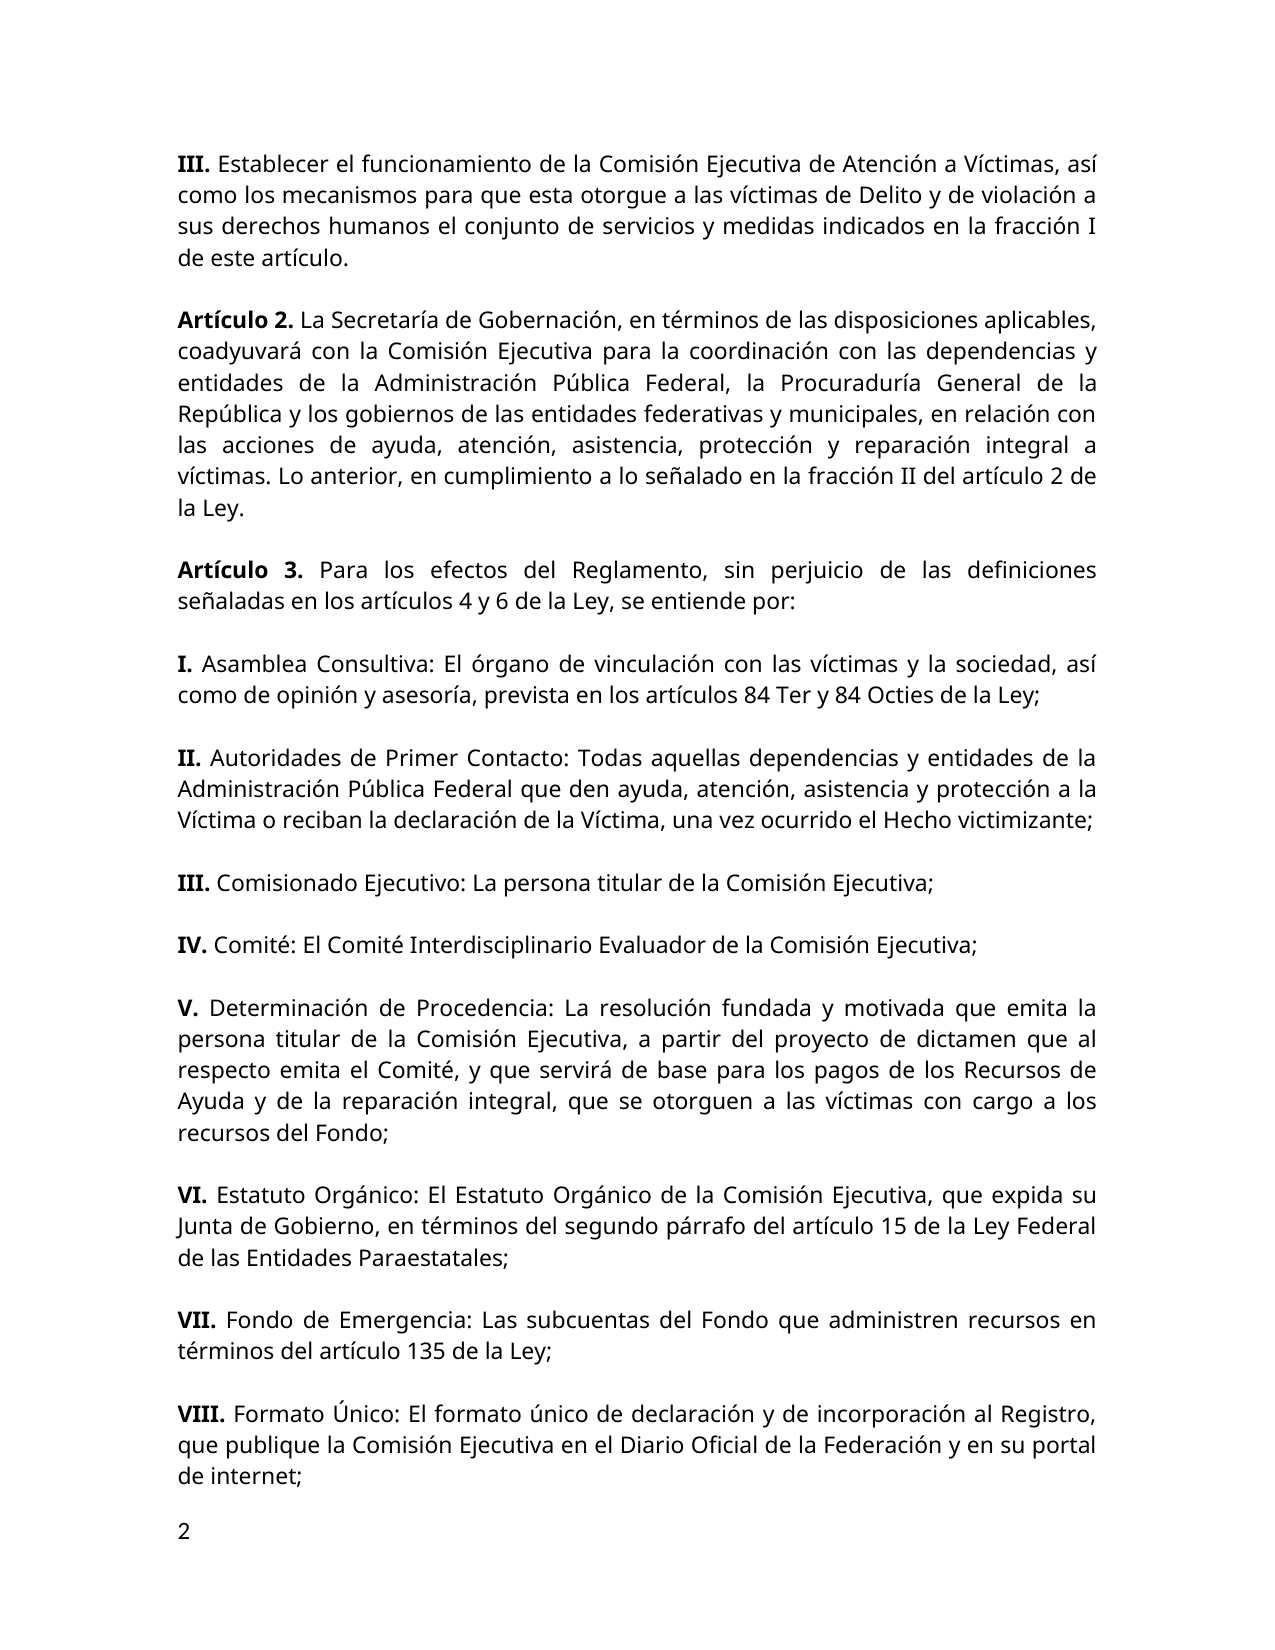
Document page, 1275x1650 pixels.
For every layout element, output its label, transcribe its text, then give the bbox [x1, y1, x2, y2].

text Artículo 2. La Secretaría de Gobernación, en términos de las disposiciones aplicables, coadyuvará con la Comisión Ejecutiva para la coordinación con las dependencias y entidades de la Administración Pública Federal, la Procuraduría General de la República y los gobiernos de las entidades federativas y municipales, en relación con las acciones de ayuda, atención, asistencia, protección y reparación integral a víctimas. Lo anterior, en cumplimiento a lo señalado en la fracción II del artículo 2 de la Ley. [177, 304, 1098, 523]
text VII. Fondo de Emergencia: Las subcuentas del Fondo que administren recursos en términos del artículo 135 de la Ley; [177, 1304, 1098, 1366]
text II. Autoridades de Primer Contacto: Todas aquellas dependencias y entidades de la Administración Pública Federal que den ayuda, atención, asistencia y protección a la Víctima o reciban la declaración de la Víctima, una vez ocurrido el Hecho victimizante; [177, 741, 1098, 835]
text I. Asamblea Consultiva: El órgano de vinculación con las víctimas y la sociedad, así como de opinión y asesoría, prevista en los artículos 84 Ter y 84 Octies de la Ley; [177, 648, 1098, 710]
text V. Determinación de Procedencia: La resolución fundada y motivada que emita la persona titular de la Comisión Ejecutiva, a partir del proyecto de dictamen que al respecto emita el Comité, y que servirá de base para los pagos de los Recursos de Ayuda y de la reparación integral, que se otorguen a las víctimas con cargo a los recursos del Fondo; [177, 991, 1098, 1148]
text Artículo 3. Para los efectos del Reglamento, sin perjuicio de las definiciones señaladas en los artículos 4 y 6 de la Ley, se entiende por: [177, 554, 1098, 616]
text VI. Estatuto Orgánico: El Estatuto Orgánico de la Comisión Ejecutiva, que expida su Junta de Gobierno, en términos del segundo párrafo del artículo 15 de la Ley Federal de las Entidades Paraestatales; [177, 1179, 1098, 1273]
text III. Comisionado Ejecutivo: La persona titular de la Comisión Ejecutiva; [177, 866, 1098, 898]
text IV. Comité: El Comité Interdisciplinario Evaluador de la Comisión Ejecutiva; [177, 929, 1098, 960]
text VIII. Formato Único: El formato único de declaración y de incorporación al Registro, que publique la Comisión Ejecutiva en el Diario Oficial de la Federación y en su portal de internet; [177, 1398, 1098, 1491]
text III. Establecer el funcionamiento de la Comisión Ejecutiva de Atención a Víctimas, así como los mecanismos para que esta otorgue a las víctimas de Delito y de violación a sus derechos humanos el conjunto de servicios y medidas indicados en la fracción I de este artículo. [177, 148, 1098, 273]
